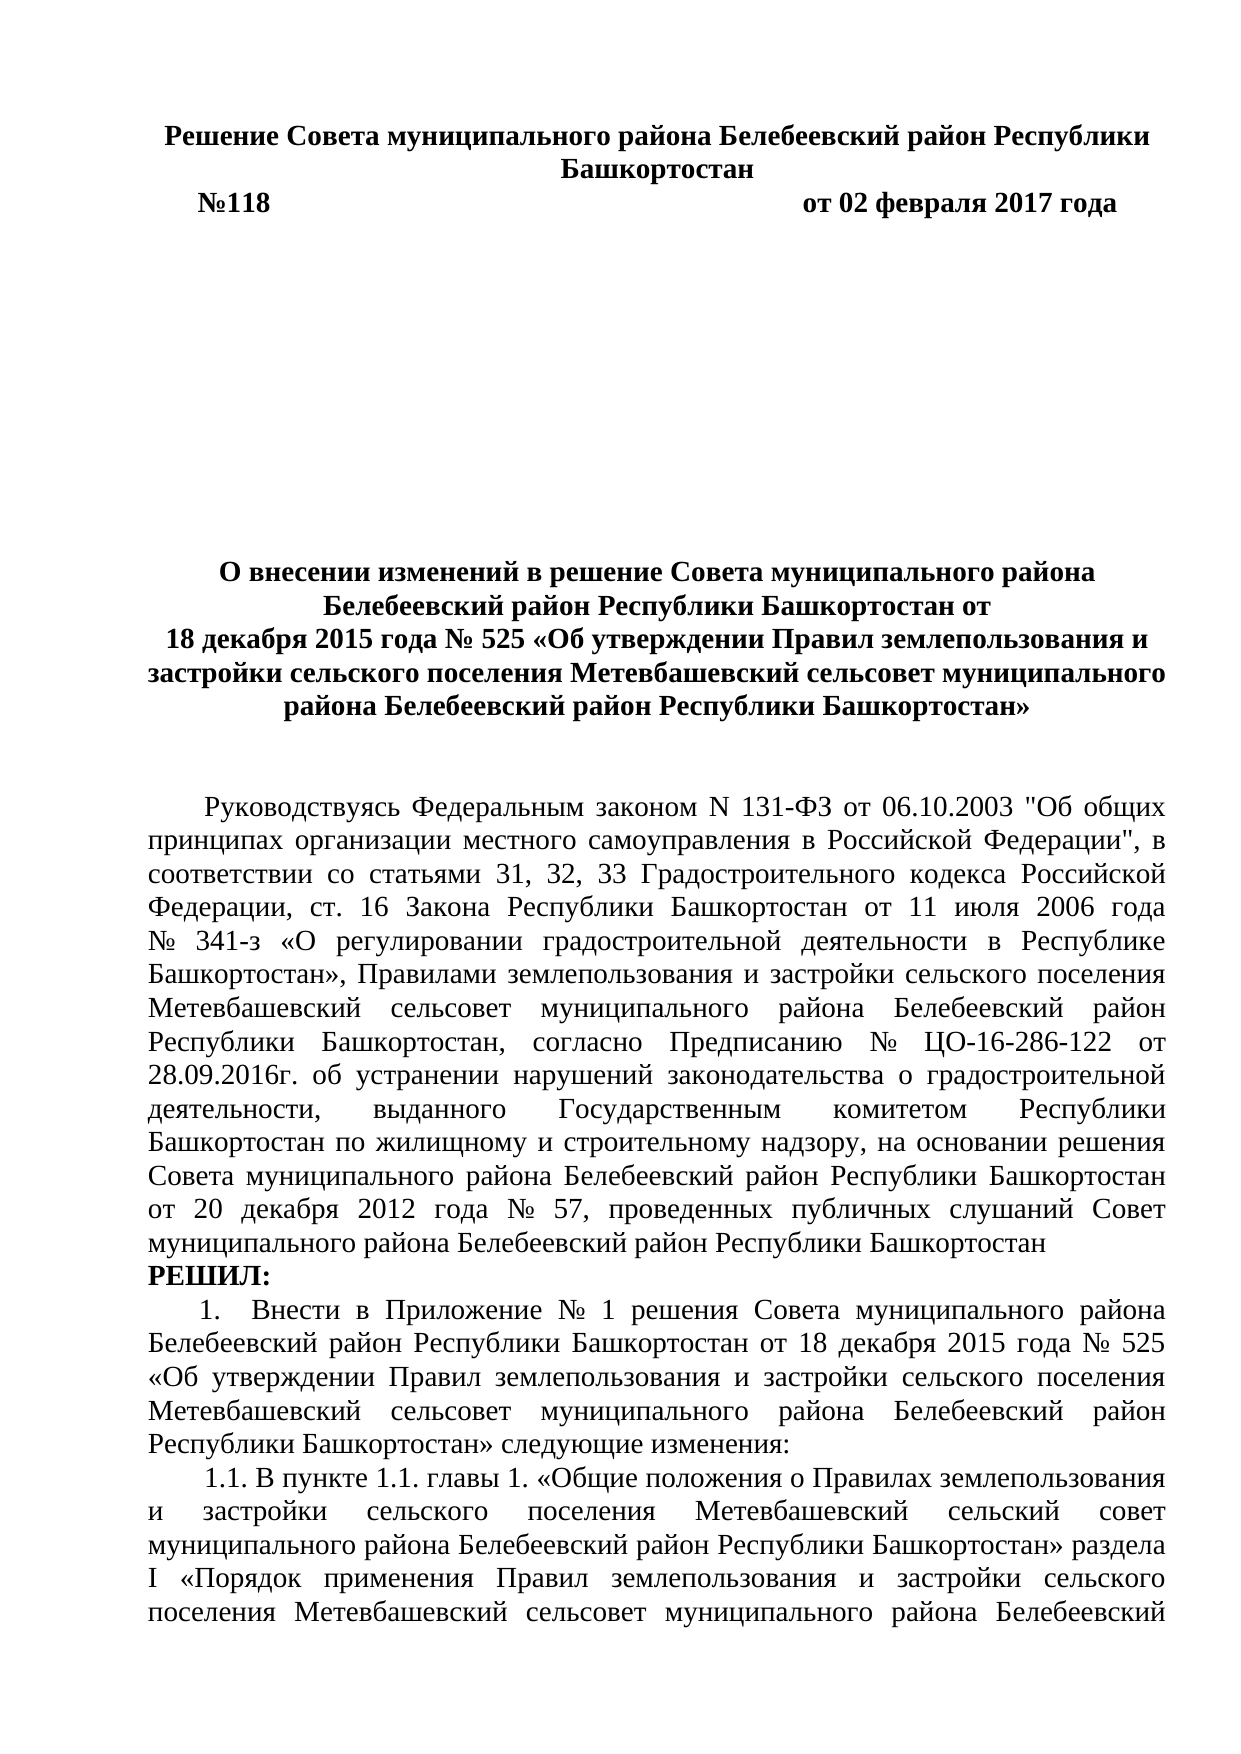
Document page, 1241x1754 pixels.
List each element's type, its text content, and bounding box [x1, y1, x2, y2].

text №118 от 02 февраля 2017 года [148, 185, 1167, 219]
text Белебеевский район Республики Башкортостан от [148, 588, 1167, 621]
text Решение Совета муниципального района Белебеевский район Республики Башкортостан [148, 118, 1167, 185]
text РЕШИЛ: [148, 1258, 1167, 1292]
text Руководствуясь Федеральным законом N 131-ФЗ от 06.10.2003 "Об общих принципах организации местного самоуправления в Российской Федерации", в соответствии со статьями 31, 32, 33 Градостроительного кодекса Российской Федерации, ст. 16 Закона Республики Башкортостан от 11 июля 2006 года № 341-з «О регулировании градостроительной деятельности в Республике Башкортостан», Правилами землепользования и застройки сельского поселения Метевбашевский сельсовет муниципального района Белебеевский район Республики Башкортостан, согласно Предписанию № ЦО-16-286-122 от 28.09.2016г. об устранении нарушений законодательства о градостроительной деятельности, выданного Государственным комитетом Республики Башкортостан по жилищному и строительному надзору, на основании решения Совета муниципального района Белебеевский район Республики Башкортостан от 20 декабря 2012 года № 57, проведенных публичных слушаний Совет муниципального района Белебеевский район Республики Башкортостан [148, 789, 1167, 1258]
text 1. Внести в Приложение № 1 решения Совета муниципального района Белебеевский район Республики Башкортостан от 18 декабря 2015 года № 525 «Об утверждении Правил землепользования и застройки сельского поселения Метевбашевский сельсовет муниципального района Белебеевский район Республики Башкортостан» следующие изменения: [148, 1292, 1167, 1460]
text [148, 1460, 1167, 1627]
text 18 декабря 2015 года № 525 «Об утверждении Правил землепользования и застройки сельского поселения Метевбашевский сельсовет муниципального района Белебеевский район Республики Башкортостан» [148, 621, 1167, 722]
text О внесении изменений в решение Совета муниципального района [148, 554, 1167, 588]
